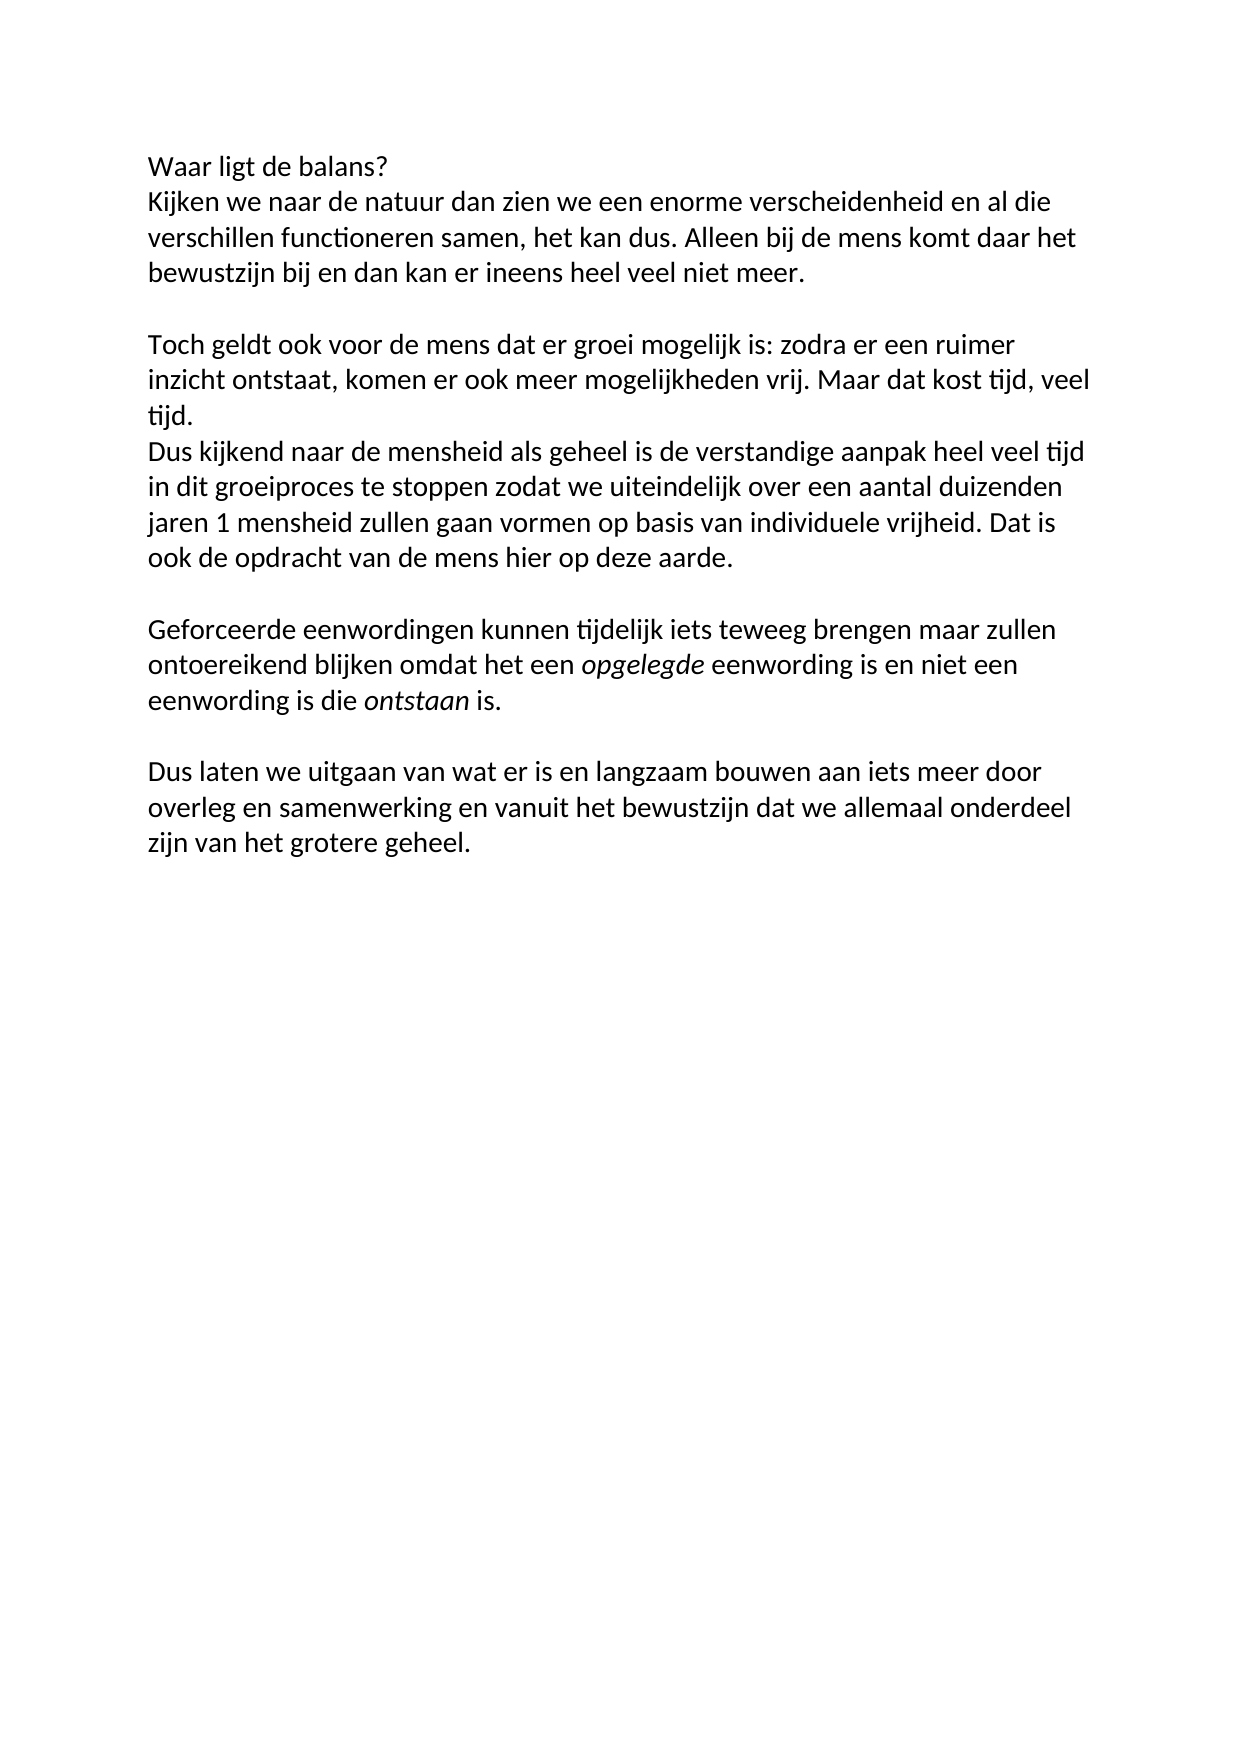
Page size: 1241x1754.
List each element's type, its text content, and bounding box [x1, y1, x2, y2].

text Waar ligt de balans? [148, 148, 1093, 183]
text Kijken we naar de natuur dan zien we een enorme verscheidenheid en al die verschillen functioneren samen, het kan dus. Alleen bij de mens komt daar het bewustzijn bij en dan kan er ineens heel veel niet meer. [148, 183, 1093, 290]
text Dus kijkend naar de mensheid als geheel is de verstandige aanpak heel veel tijd in dit groeiproces te stoppen zodat we uiteindelijk over een aantal duizenden jaren 1 mensheid zullen gaan vormen op basis van individuele vrijheid. Dat is ook de opdracht van de mens hier op deze aarde. [148, 433, 1093, 575]
text Geforceerde eenwordingen kunnen tijdelijk iets teweeg brengen maar zullen ontoereikend blijken omdat het een opgelegde eenwording is en niet een eenwording is die ontstaan is. [148, 611, 1093, 718]
text Dus laten we uitgaan van wat er is en langzaam bouwen aan iets meer door overleg en samenwerking en vanuit het bewustzijn dat we allemaal onderdeel zijn van het grotere geheel. [148, 753, 1093, 860]
text Toch geldt ook voor de mens dat er groei mogelijk is: zodra er een ruimer inzicht ontstaat, komen er ook meer mogelijkheden vrij. Maar dat kost tijd, veel tijd. [148, 326, 1093, 433]
